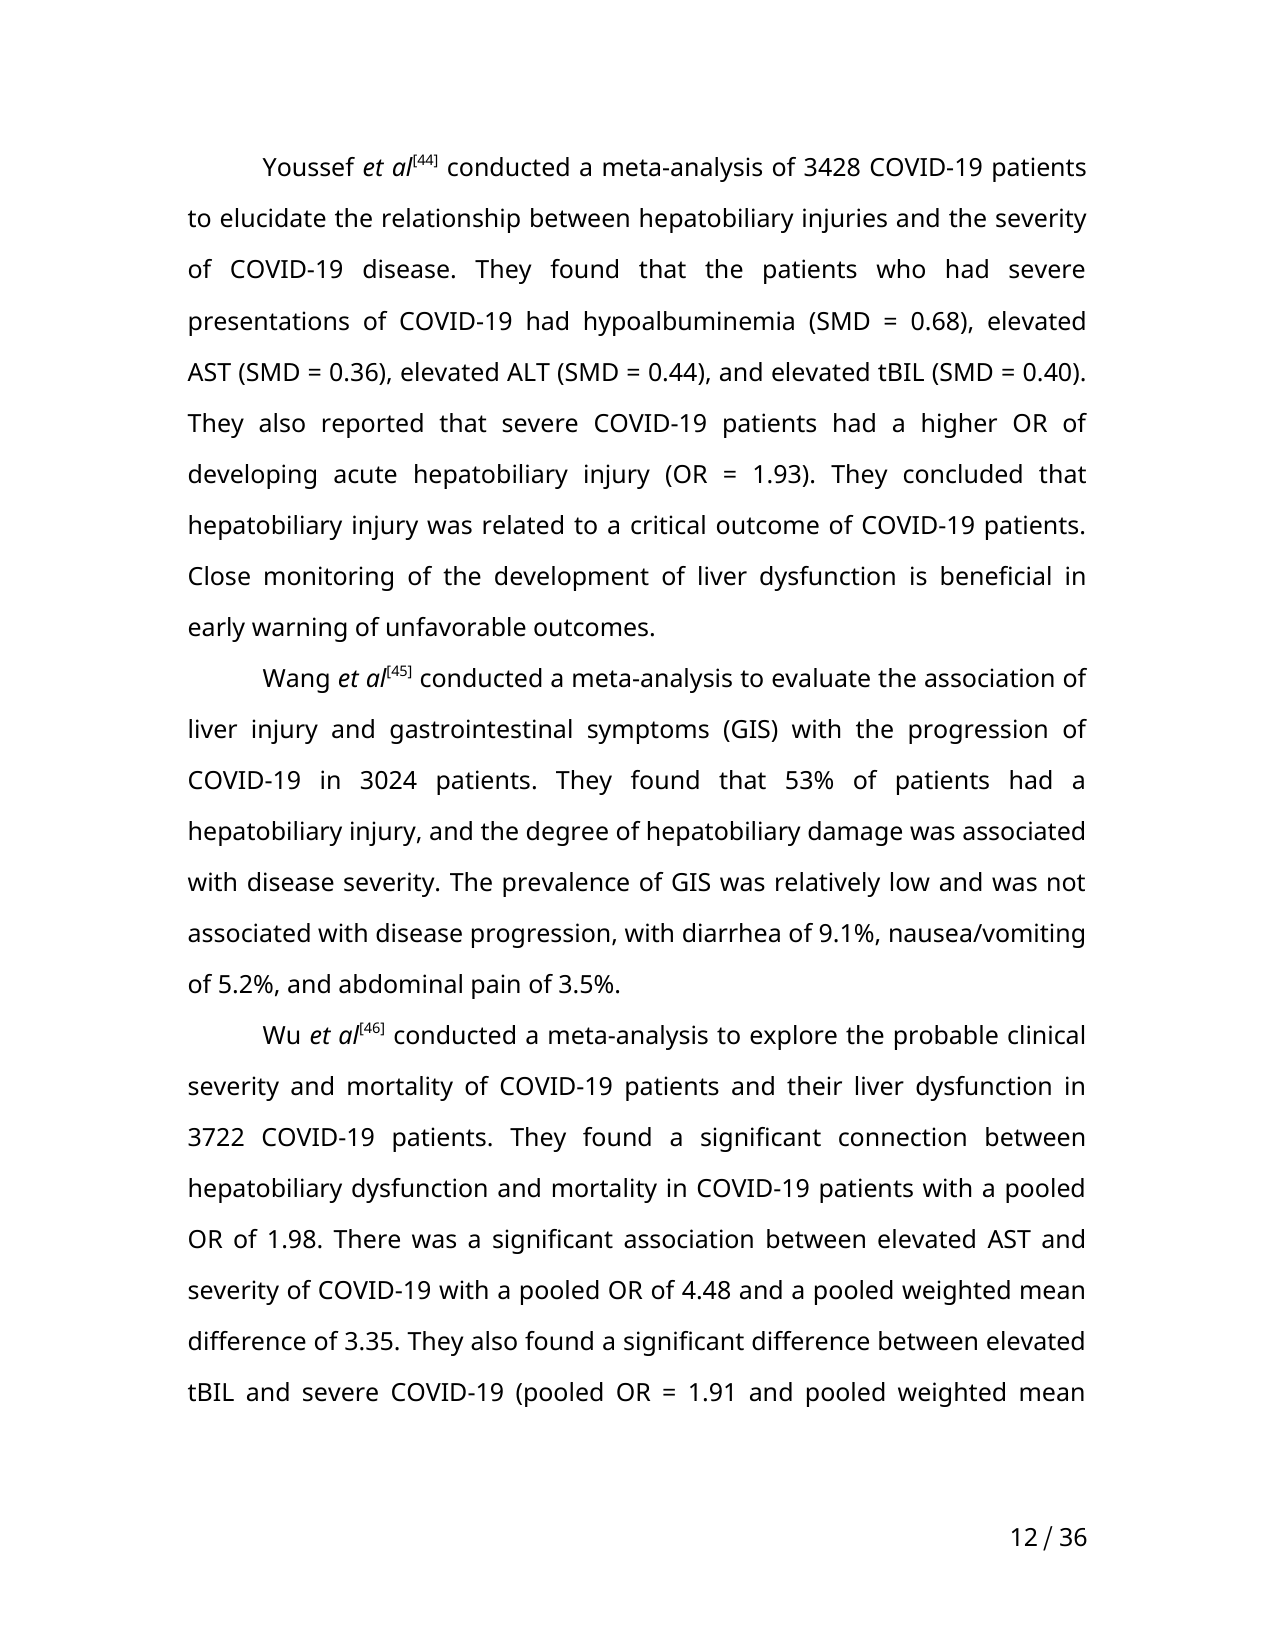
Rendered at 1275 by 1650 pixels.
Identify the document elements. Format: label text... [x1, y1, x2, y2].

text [187, 1018, 1087, 1409]
text Youssef et al[44] conducted a meta-analysis of 3428 COVID-19 patients to elucidate the relationship between hepatobiliary injuries and the severity of COVID-19 disease. They found that the patients who had severe presentations of COVID-19 had hypoalbuminemia (SMD = 0.68), elevated AST (SMD = 0.36), elevated ALT (SMD = 0.44), and elevated tBIL (SMD = 0.40). They also reported that severe COVID-19 patients had a higher OR of developing acute hepatobiliary injury (OR = 1.93). They concluded that hepatobiliary injury was related to a critical outcome of COVID-19 patients. Close monitoring of the development of liver dysfunction is beneficial in early warning of unfavorable outcomes. [187, 150, 1087, 643]
text Wang et al[45] conducted a meta-analysis to evaluate the association of liver injury and gastrointestinal symptoms (GIS) with the progression of COVID-19 in 3024 patients. They found that 53% of patients had a hepatobiliary injury, and the degree of hepatobiliary damage was associated with disease severity. The prevalence of GIS was relatively low and was not associated with disease progression, with diarrhea of 9.1%, nausea/vomiting of 5.2%, and abdominal pain of 3.5%. [187, 660, 1087, 1001]
